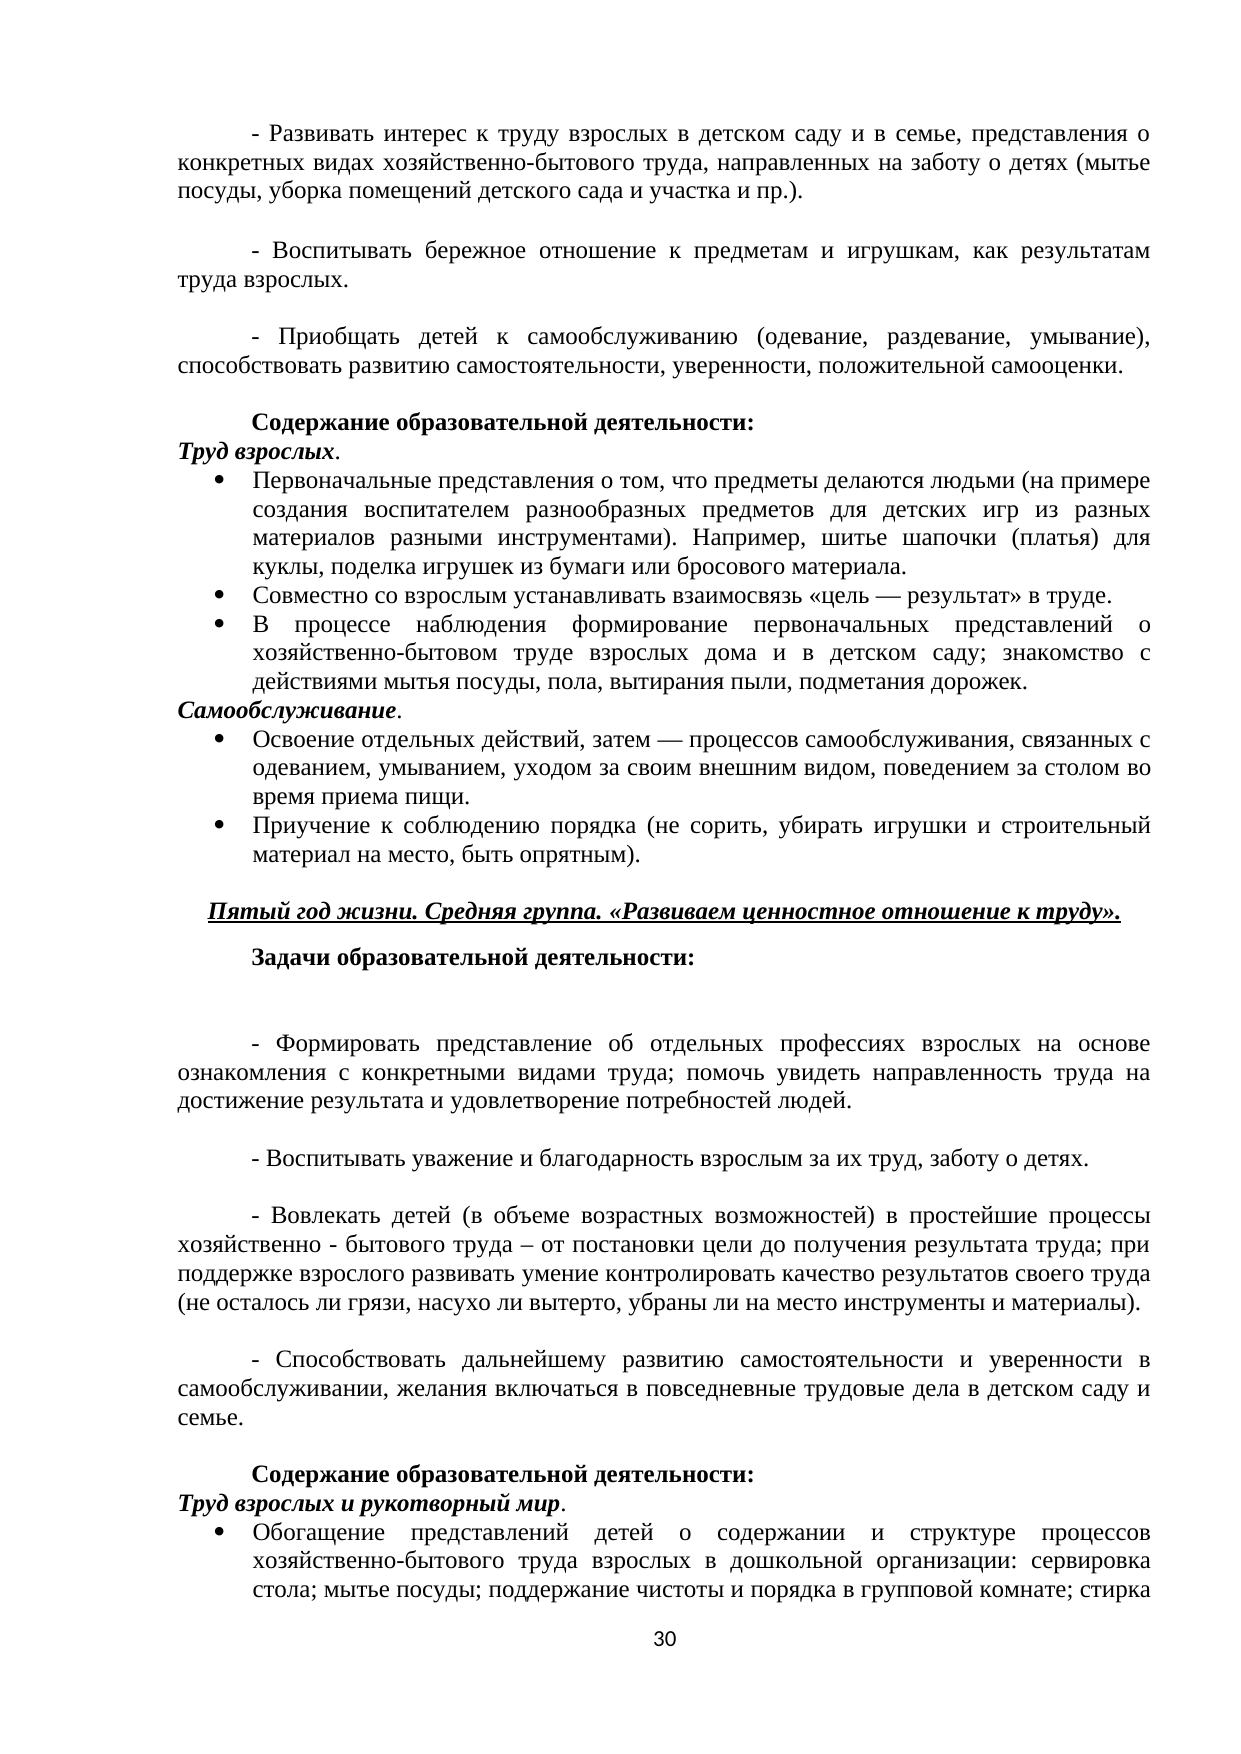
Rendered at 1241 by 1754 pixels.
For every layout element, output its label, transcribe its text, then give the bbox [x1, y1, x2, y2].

text - Формировать представление об отдельных профессиях взрослых на основе ознакомления с конкретными видами труда; помочь увидеть направленность труда на достижение результата и удовлетворение потребностей людей. [177, 1028, 1152, 1114]
text Содержание образовательной деятельности: [177, 407, 1152, 436]
text - Приобщать детей к самообслуживанию (одевание, раздевание, умывание), способствовать развитию самостоятельности, уверенности, положительной самооценки. [177, 321, 1152, 379]
text - Развивать интерес к труду взрослых в детском саду и в семье, представления о конкретных видах хозяйственно-бытового труда, направленных на заботу о детях (мытье посуды, уборка помещений детского сада и участка и пр.). [177, 118, 1152, 204]
text Пятый год жизни. Средняя группа. «Развиваем ценностное отношение к труду». [177, 896, 1152, 925]
text Труд взрослых. [177, 436, 1152, 465]
list Совместно со взрослым устанавливать взаимосвязь «цель — результат» в труде. [215, 580, 1152, 609]
text Самообслуживание. [177, 695, 1152, 724]
list Приучение к соблюдению порядка (не сорить, убирать игрушки и строительный материал на место, быть опрятным). [215, 810, 1152, 867]
text Труд взрослых и рукотворный мир. [177, 1488, 1152, 1517]
list Первоначальные представления о том, что предметы делаются людьми (на примере создания воспитателем разнообразных предметов для детских игр из разных материалов разными инструментами). Например, шитье шапочки (платья) для куклы, поделка игрушек из бумаги или бросового материала. [215, 465, 1152, 580]
list В процессе наблюдения формирование первоначальных представлений о хозяйственно-бытовом труде взрослых дома и в детском саду; знакомство с действиями мытья посуды, пола, вытирания пыли, подметания дорожек. [215, 609, 1152, 695]
text - Способствовать дальнейшему развитию самостоятельности и уверенности в самообслуживании, желания включаться в повседневные трудовые дела в детском саду и семье. [177, 1344, 1152, 1430]
text - Воспитывать уважение и благодарность взрослым за их труд, заботу о детях. [177, 1143, 1152, 1172]
text - Вовлекать детей (в объеме возрастных возможностей) в простейшие процессы хозяйственно - бытового труда – от постановки цели до получения результата труда; при поддержке взрослого развивать умение контролировать качество результатов своего труда (не осталось ли грязи, насухо ли вытерто, убраны ли на место инструменты и материалы). [177, 1200, 1152, 1315]
list Освоение отдельных действий, затем — процессов самообслуживания, связанных с одеванием, умыванием, уходом за своим внешним видом, поведением за столом во время приема пищи. [215, 724, 1152, 810]
text Содержание образовательной деятельности: [177, 1459, 1152, 1488]
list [215, 1517, 1152, 1603]
text - Воспитывать бережное отношение к предметам и игрушкам, как результатам труда взрослых. [177, 235, 1152, 292]
text Задачи образовательной деятельности: [177, 942, 1152, 970]
